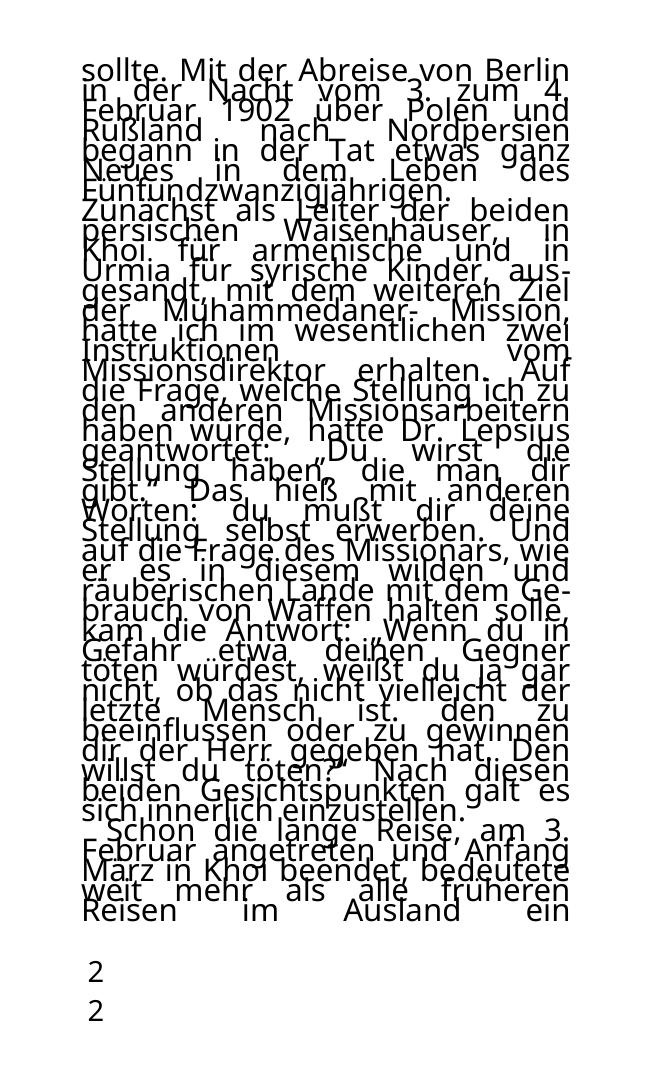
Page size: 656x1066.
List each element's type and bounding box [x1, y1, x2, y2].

text [81, 826, 571, 926]
text [81, 66, 571, 826]
